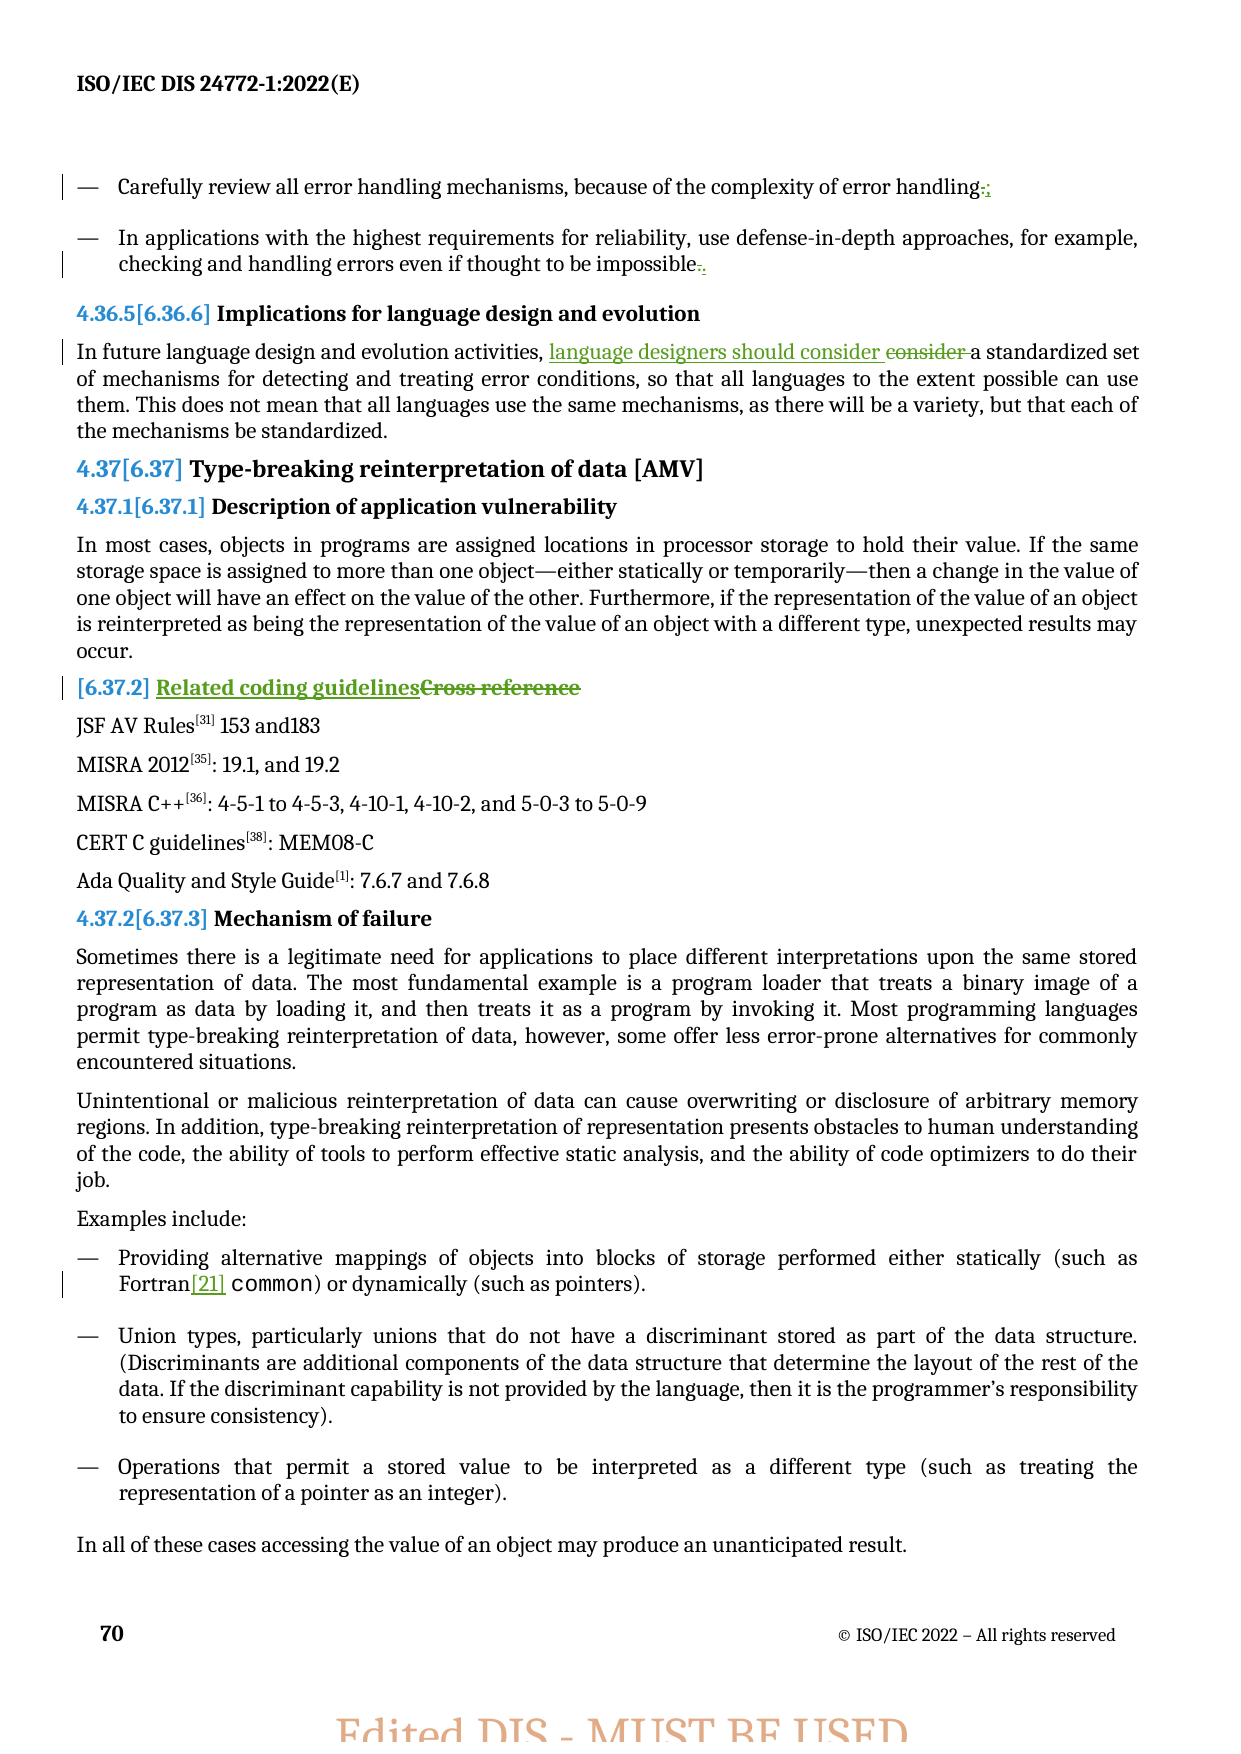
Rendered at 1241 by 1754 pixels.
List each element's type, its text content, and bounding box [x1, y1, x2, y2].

text CERT C guidelines[38]: MEM08-C [76, 829, 1140, 856]
text MISRA 2012[35]: 19.1, and 19.2 [76, 752, 1140, 778]
list — Operations that permit a stored value to be interpreted as a different type (such as treating the representation of a pointer as an integer). [76, 1454, 1140, 1506]
list — Union types, particularly unions that do not have a discriminant stored as part of the data structure. (Discriminants are additional components of the data structure that determine the layout of the rest of the data. If the discriminant capability is not provided by the language, then it is the programmer’s responsibility to ensure consistency). [76, 1323, 1140, 1429]
list — In applications with the highest requirements for reliability, use defense-in-depth approaches, for example, checking and handling errors even if thought to be impossible [76, 225, 1140, 278]
subtitle Mechanism of failure [76, 907, 1140, 931]
list — Providing alternative mappings of objects into blocks of storage performed either statically (such as Fortran common) or dynamically (such as pointers). [76, 1244, 1140, 1298]
text In most cases, objects in programs are assigned locations in processor storage to hold their value. If the same storage space is assigned to more than one object—either statically or temporarily—then a change in the value of one object will have an effect on the value of the other. Furthermore, if the representation of the value of an object is reinterpreted as being the representation of the value of an object with a different type, unexpected results may occur. [76, 532, 1140, 664]
text MISRA C++[36]: 4-5-1 to 4-5-3, 4-10-1, 4-10-2, and 5-0-3 to 5-0-9 [76, 790, 1140, 817]
text In future language design and evolution activities, a standardized set of mechanisms for detecting and treating error conditions, so that all languages to the extent possible can use them. This does not mean that all languages use the same mechanisms, as there will be a variety, but that each of the mechanisms be standardized. [76, 339, 1140, 444]
text Sometimes there is a legitimate need for applications to place different interpretations upon the same stored representation of data. The most fundamental example is a program loader that treats a binary image of a program as data by loading it, and then treats it as a program by invoking it. Most programming languages permit type-breaking reinterpretation of data, however, some offer less error-prone alternatives for commonly encountered situations. [76, 943, 1140, 1075]
text In all of these cases accessing the value of an object may produce an unanticipated result. [76, 1531, 1140, 1558]
text Ada Quality and Style Guide[1]: 7.6.7 and 7.6.8 [76, 868, 1140, 894]
list — Carefully review all error handling mechanisms, because of the complexity of error handling [76, 173, 1140, 200]
subtitle Type-breaking reinterpretation of data [AMV] [76, 457, 1140, 483]
text JSF AV Rules[31] 153 and183 [76, 713, 1140, 739]
text Unintentional or malicious reinterpretation of data can cause overwriting or disclosure of arbitrary memory regions. In addition, type-breaking reinterpretation of representation presents obstacles to human understanding of the code, the ability of tools to perform effective static analysis, and the ability of code optimizers to do their job. [76, 1088, 1140, 1193]
text Examples include: [76, 1206, 1140, 1232]
subtitle Implications for language design and evolution [76, 303, 1140, 327]
subtitle Description of application vulnerability [76, 496, 1140, 519]
